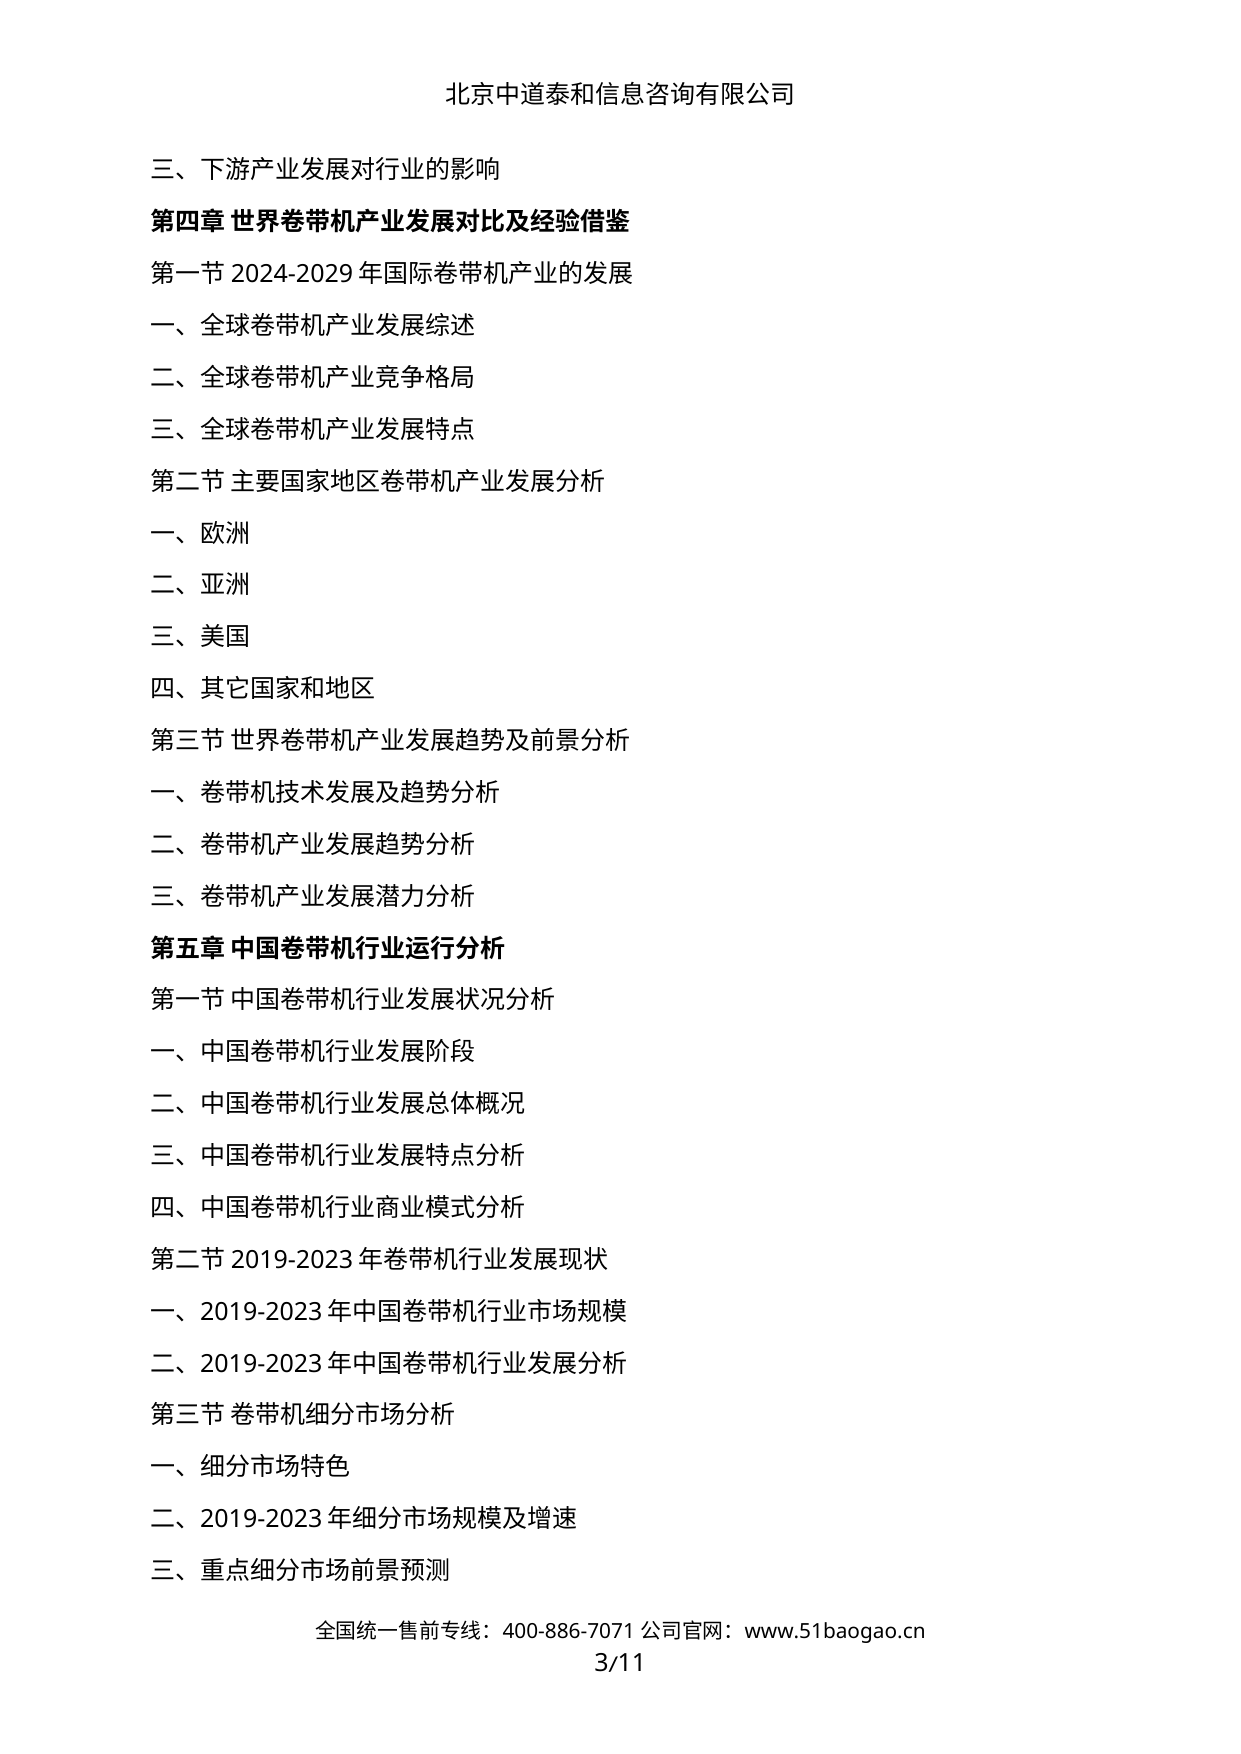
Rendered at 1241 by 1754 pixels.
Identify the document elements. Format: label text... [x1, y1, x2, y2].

text 二、2019-2023年中国卷带机行业发展分析 [150, 1343, 1090, 1379]
text 一、中国卷带机行业发展阶段 [150, 1032, 1090, 1068]
text 三、重点细分市场前景预测 [150, 1551, 1090, 1587]
text 第五章 中国卷带机行业运行分析 [150, 928, 1090, 964]
text 第四章 世界卷带机产业发展对比及经验借鉴 [150, 202, 1090, 238]
text 二、中国卷带机行业发展总体概况 [150, 1084, 1090, 1120]
text 三、美国 [150, 617, 1090, 653]
text 三、下游产业发展对行业的影响 [150, 150, 1090, 186]
text 三、全球卷带机产业发展特点 [150, 409, 1090, 446]
text 三、中国卷带机行业发展特点分析 [150, 1136, 1090, 1172]
text 一、2019-2023年中国卷带机行业市场规模 [150, 1291, 1090, 1327]
text 一、全球卷带机产业发展综述 [150, 306, 1090, 342]
text 一、欧洲 [150, 513, 1090, 549]
text 第二节 主要国家地区卷带机产业发展分析 [150, 461, 1090, 497]
text 四、中国卷带机行业商业模式分析 [150, 1187, 1090, 1224]
text 一、卷带机技术发展及趋势分析 [150, 772, 1090, 809]
text 第二节 2019-2023年卷带机行业发展现状 [150, 1239, 1090, 1276]
text 三、卷带机产业发展潜力分析 [150, 876, 1090, 912]
text 二、2019-2023年细分市场规模及增速 [150, 1499, 1090, 1535]
text 第一节 2024-2029年国际卷带机产业的发展 [150, 254, 1090, 290]
text 二、全球卷带机产业竞争格局 [150, 357, 1090, 394]
text 二、卷带机产业发展趋势分析 [150, 824, 1090, 861]
text 四、其它国家和地区 [150, 669, 1090, 705]
text 二、亚洲 [150, 565, 1090, 601]
text 第三节 世界卷带机产业发展趋势及前景分析 [150, 721, 1090, 757]
text 第一节 中国卷带机行业发展状况分析 [150, 980, 1090, 1016]
text 第三节 卷带机细分市场分析 [150, 1395, 1090, 1431]
text 一、细分市场特色 [150, 1447, 1090, 1483]
